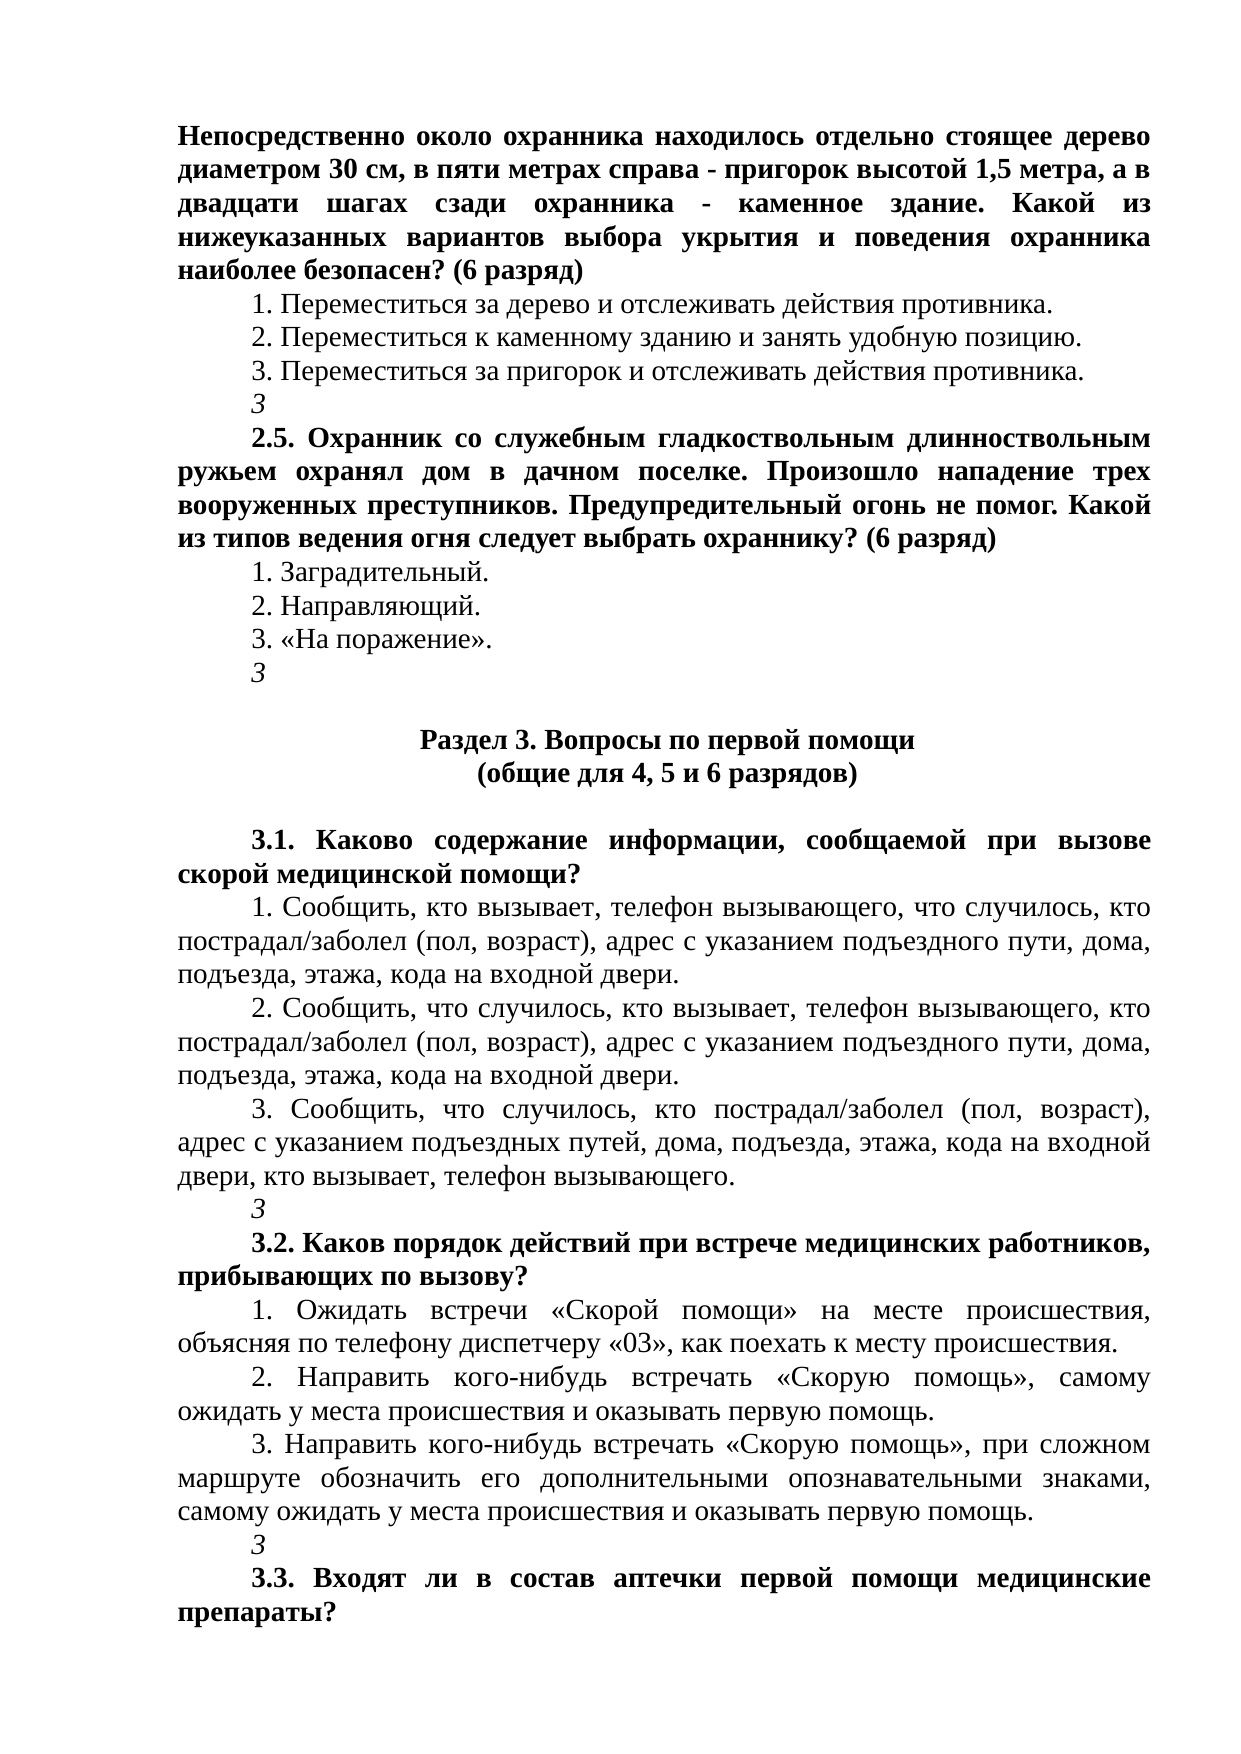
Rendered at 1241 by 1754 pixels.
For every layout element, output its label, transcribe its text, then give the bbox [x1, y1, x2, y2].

text 3.1. Каково содержание информации, сообщаемой при вызове скорой медицинской помощи? [177, 822, 1152, 889]
text 3 [177, 1527, 1152, 1560]
text 1. Заградительный. [177, 554, 1152, 588]
text 2. Переместиться к каменному зданию и занять удобную позицию. [177, 319, 1152, 353]
text 3. «На поражение». [177, 621, 1152, 655]
text 3. Направить кого-нибудь встречать «Скорую помощь», при сложном маршруте обозначить его дополнительными опознавательными знаками, самому ожидать у места происшествия и оказывать первую помощь. [177, 1426, 1152, 1527]
text 2.5. Охранник со служебным гладкоствольным длинноствольным ружьем охранял дом в дачном поселке. Произошло нападение трех вооруженных преступников. Предупредительный огонь не помог. Какой из типов ведения огня следует выбрать охраннику? (6 разряд) [177, 420, 1152, 554]
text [177, 118, 1152, 286]
text 3 [177, 1191, 1152, 1225]
text 1. Ожидать встречи «Скорой помощи» на месте происшествия, объясняя по телефону диспетчеру «03», как поехать к месту происшествия. [177, 1292, 1152, 1359]
text 2. Направляющий. [177, 588, 1152, 621]
text 3. Сообщить, что случилось, кто пострадал/заболел (пол, возраст), адрес с указанием подъездных путей, дома, подъезда, этажа, кода на входной двери, кто вызывает, телефон вызывающего. [177, 1091, 1152, 1191]
text 3 [177, 386, 1152, 420]
text 3.3. Входят ли в состав аптечки первой помощи медицинские препараты? [177, 1560, 1152, 1627]
text 3.2. Каков порядок действий при встрече медицинских работников, прибывающих по вызову? [177, 1225, 1152, 1292]
text 1. Сообщить, кто вызывает, телефон вызывающего, что случилось, кто пострадал/заболел (пол, возраст), адрес с указанием подъездного пути, дома, подъезда, этажа, кода на входной двери. [177, 889, 1152, 990]
text 1. Переместиться за дерево и отслеживать действия противника. [177, 286, 1152, 319]
text 2. Сообщить, что случилось, кто вызывает, телефон вызывающего, кто пострадал/заболел (пол, возраст), адрес с указанием подъездного пути, дома, подъезда, этажа, кода на входной двери. [177, 990, 1152, 1091]
text Раздел 3. Вопросы по первой помощи [177, 722, 1158, 755]
text 2. Направить кого-нибудь встречать «Скорую помощь», самому ожидать у места происшествия и оказывать первую помощь. [177, 1359, 1152, 1426]
text 3 [177, 655, 1152, 688]
text 3. Переместиться за пригорок и отслеживать действия противника. [177, 353, 1152, 386]
text (общие для 4, 5 и 6 разрядов) [177, 755, 1158, 789]
